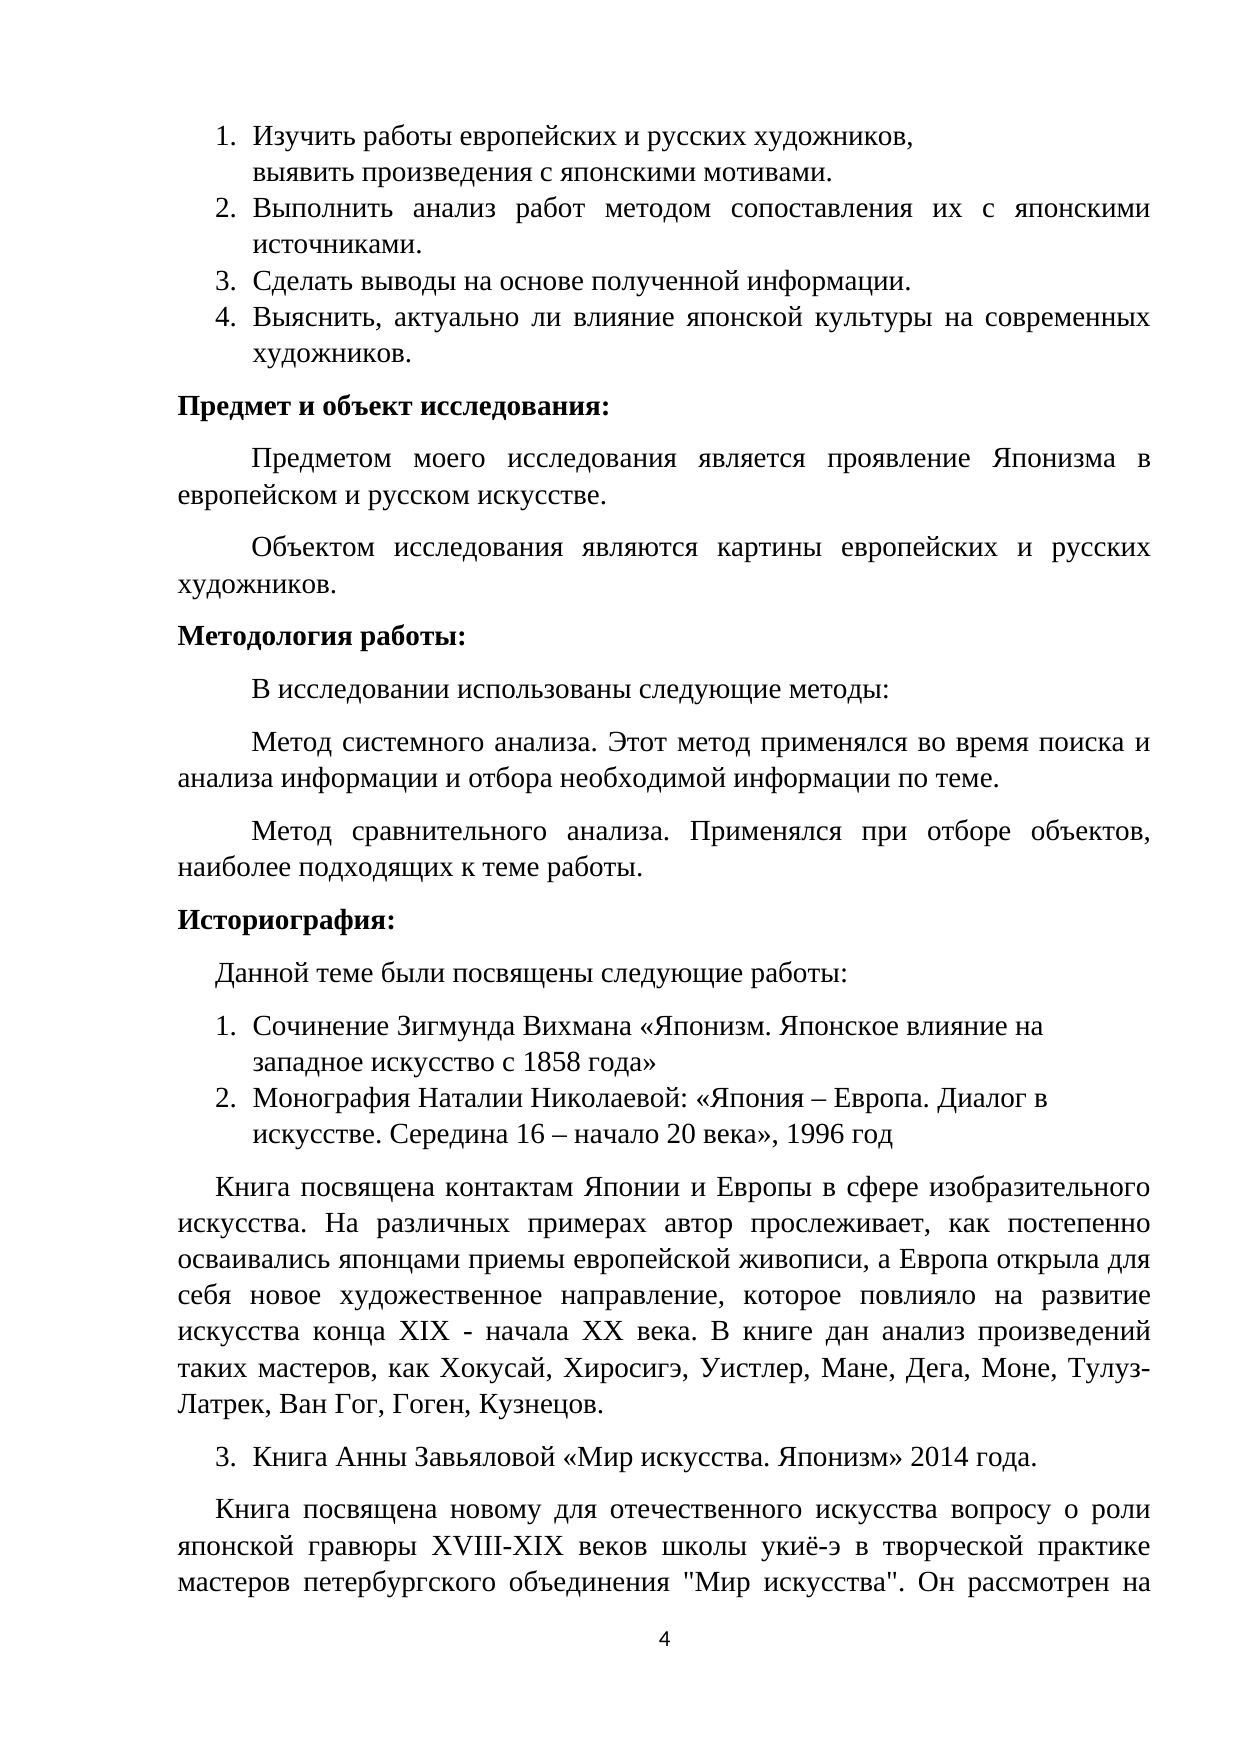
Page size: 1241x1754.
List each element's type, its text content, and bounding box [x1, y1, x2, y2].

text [177, 1491, 1152, 1597]
text Книга посвящена контактам Японии и Европы в сфере изобразительного искусства. На различных примерах автор прослеживает, как постепенно осваивались японцами приемы европейской живописи, а Европа открыла для себя новое художественное направление, которое повлияло на развитие искусства конца XIX - начала XX века. В книге дан анализ произведений таких мастеров, как Хокусай, Хиросигэ, Уистлер, Мане, Дега, Моне, Тулуз-Латрек, Ван Гог, Гоген, Кузнецов. [177, 1169, 1152, 1419]
text Историография: [177, 902, 1152, 936]
list Сделать выводы на основе полученной информации. [215, 263, 1152, 296]
text Предмет и объект исследования: [177, 388, 1152, 421]
text Объектом исследования являются картины европейских и русских художников. [177, 529, 1152, 599]
text Методология работы: [177, 618, 1152, 652]
text В исследовании использованы следующие методы: [177, 671, 1152, 705]
list Изучить работы европейских и русских художников, [215, 118, 1152, 152]
text Метод системного анализа. Этот метод применялся во время поиска и анализа информации и отбора необходимой информации по теме. [177, 724, 1152, 794]
text Данной теме были посвящены следующие работы: [177, 955, 1152, 988]
list Выполнить анализ работ методом сопоставления их с японскими источниками. [215, 190, 1152, 260]
text Метод сравнительного анализа. Применялся при отборе объектов, наиболее подходящих к теме работы. [177, 813, 1152, 883]
list Монография Наталии Николаевой: «Япония – Европа. Диалог в искусстве. Середина 16 – начало 20 века», 1996 год [215, 1080, 1152, 1150]
text Предметом моего исследования является проявление Японизма в европейском и русском искусстве. [177, 441, 1152, 510]
list выявить произведения с японскими мотивами. [252, 154, 1152, 188]
list Сочинение Зигмунда Вихмана «Японизм. Японское влияние на западное искусство с 1858 года» [215, 1008, 1152, 1077]
list Выяснить, актуально ли влияние японской культуры на современных художников. [215, 299, 1152, 368]
list Книга Анны Завьяловой «Мир искусства. Японизм» 2014 года. [215, 1439, 1152, 1472]
